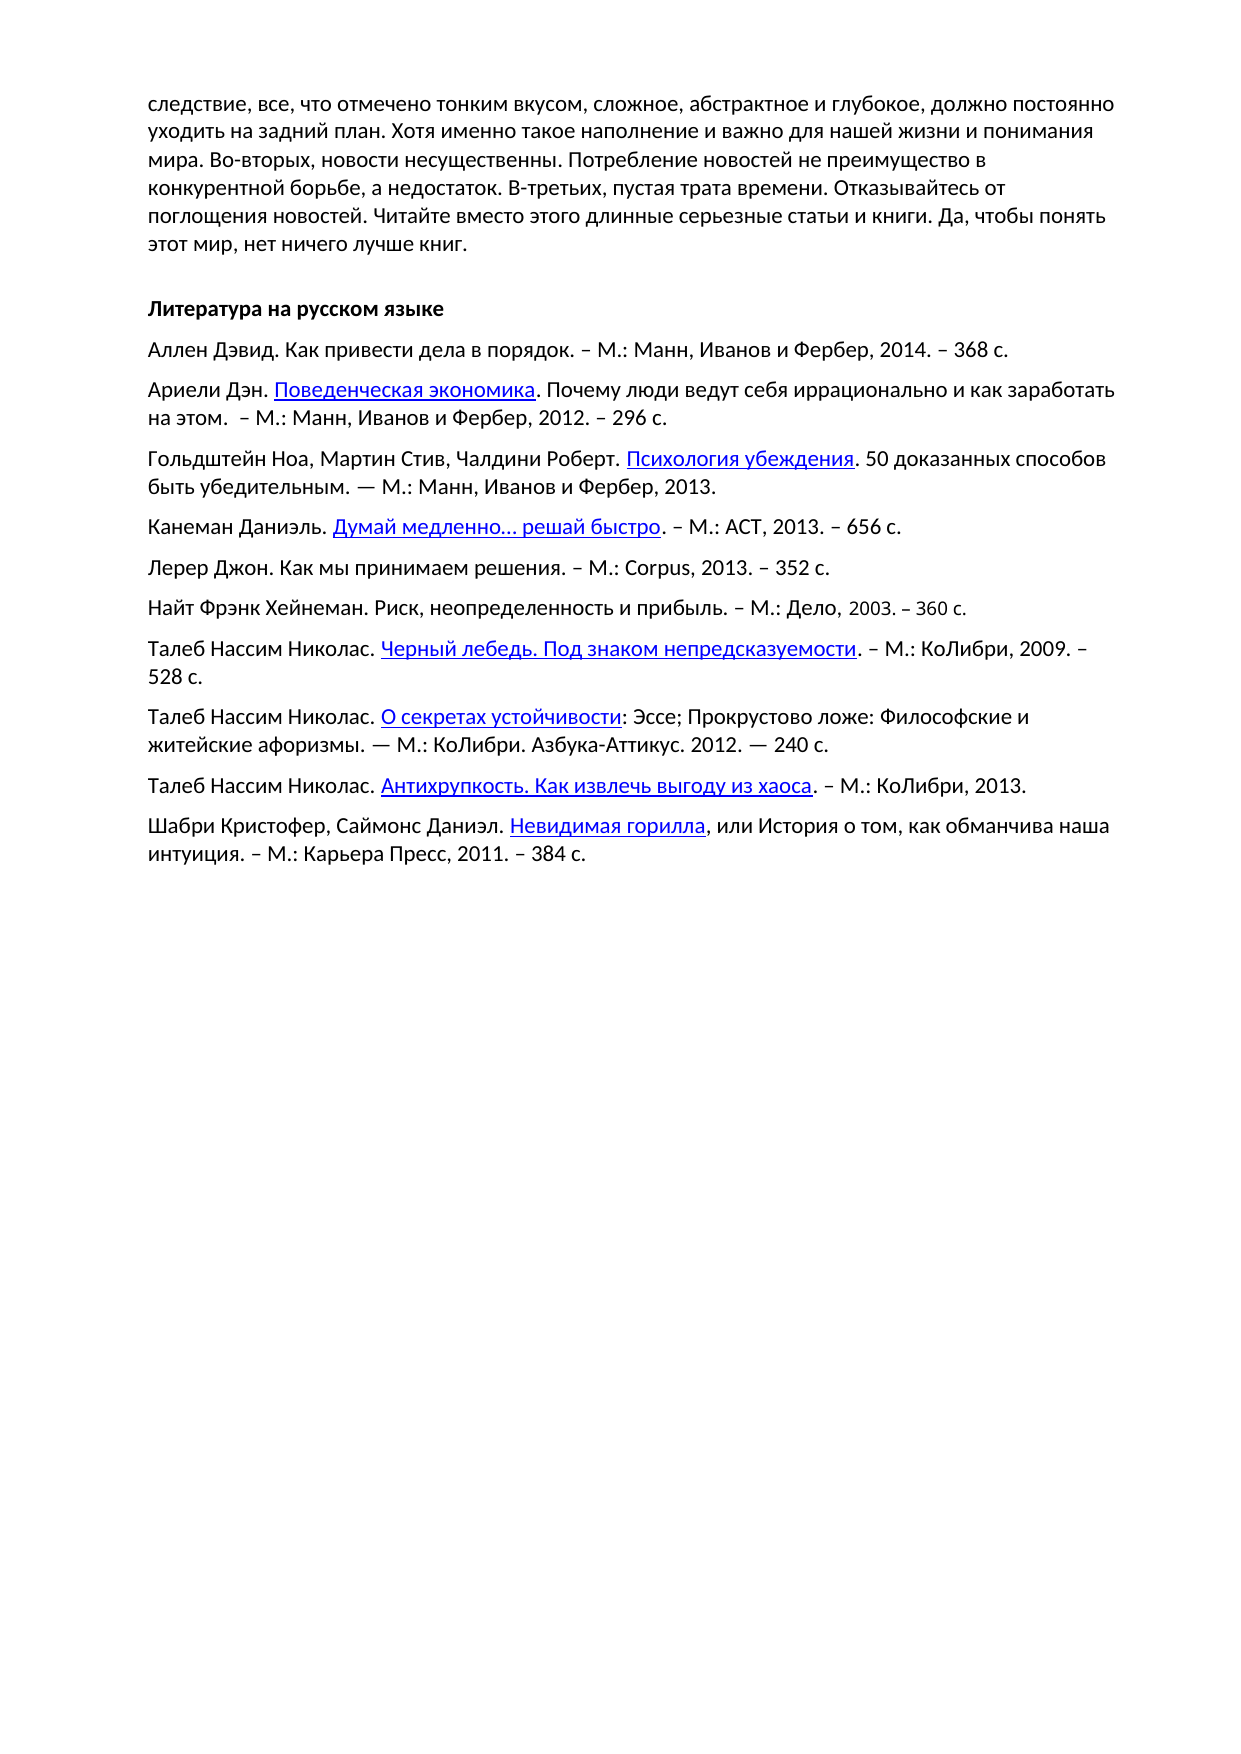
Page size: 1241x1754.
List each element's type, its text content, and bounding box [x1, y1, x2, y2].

text Талеб Нассим Николас. Антихрупкость. Как извлечь выгоду из хаоса. – М.: КоЛибри, 2013. [148, 771, 1122, 799]
text Лерер Джон. Как мы принимаем решения. – М.: Corpus, 2013. – 352 с. [148, 553, 1122, 581]
text Талеб Нассим Николас. Черный лебедь. Под знаком непредсказуемости. – М.: КоЛибри, 2009. – 528 с. [148, 634, 1122, 690]
text Аллен Дэвид. Как привести дела в порядок. – М.: Манн, Иванов и Фербер, 2014. – 368 с. [148, 335, 1122, 363]
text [148, 89, 1122, 257]
text Талеб Нассим Николас. О секретах устойчивости: Эссе; Прокрустово ложе: Философские и житейские афоризмы. — М.: КоЛибри. Азбука-Аттикус. 2012. — 240 с. [148, 702, 1122, 758]
text Найт Фрэнк Хейнеман. Риск, неопределенность и прибыль. – М.: Дело, 2003. – 360 с. [148, 593, 1122, 621]
text Ариели Дэн. Поведенческая экономика. Почему люди ведут себя иррационально и как заработать на этом. – М.: Манн, Иванов и Фербер, 2012. – 296 с. [148, 375, 1122, 431]
text Шабри Кристофер, Саймонс Даниэл. Невидимая горилла, или История о том, как обманчива наша интуиция. – М.: Карьера Пресс, 2011. – 384 с. [148, 812, 1122, 868]
text Канеман Даниэль. Думай медленно… решай быстро. – М.: АСТ, 2013. – 656 с. [148, 512, 1122, 540]
text Гольдштейн Ноа, Мартин Стив, Чалдини Роберт. Психология убеждения. 50 доказанных способов быть убедительным. — М.: Манн, Иванов и Фербер, 2013. [148, 444, 1122, 500]
text Литература на русском языке [148, 294, 1122, 322]
